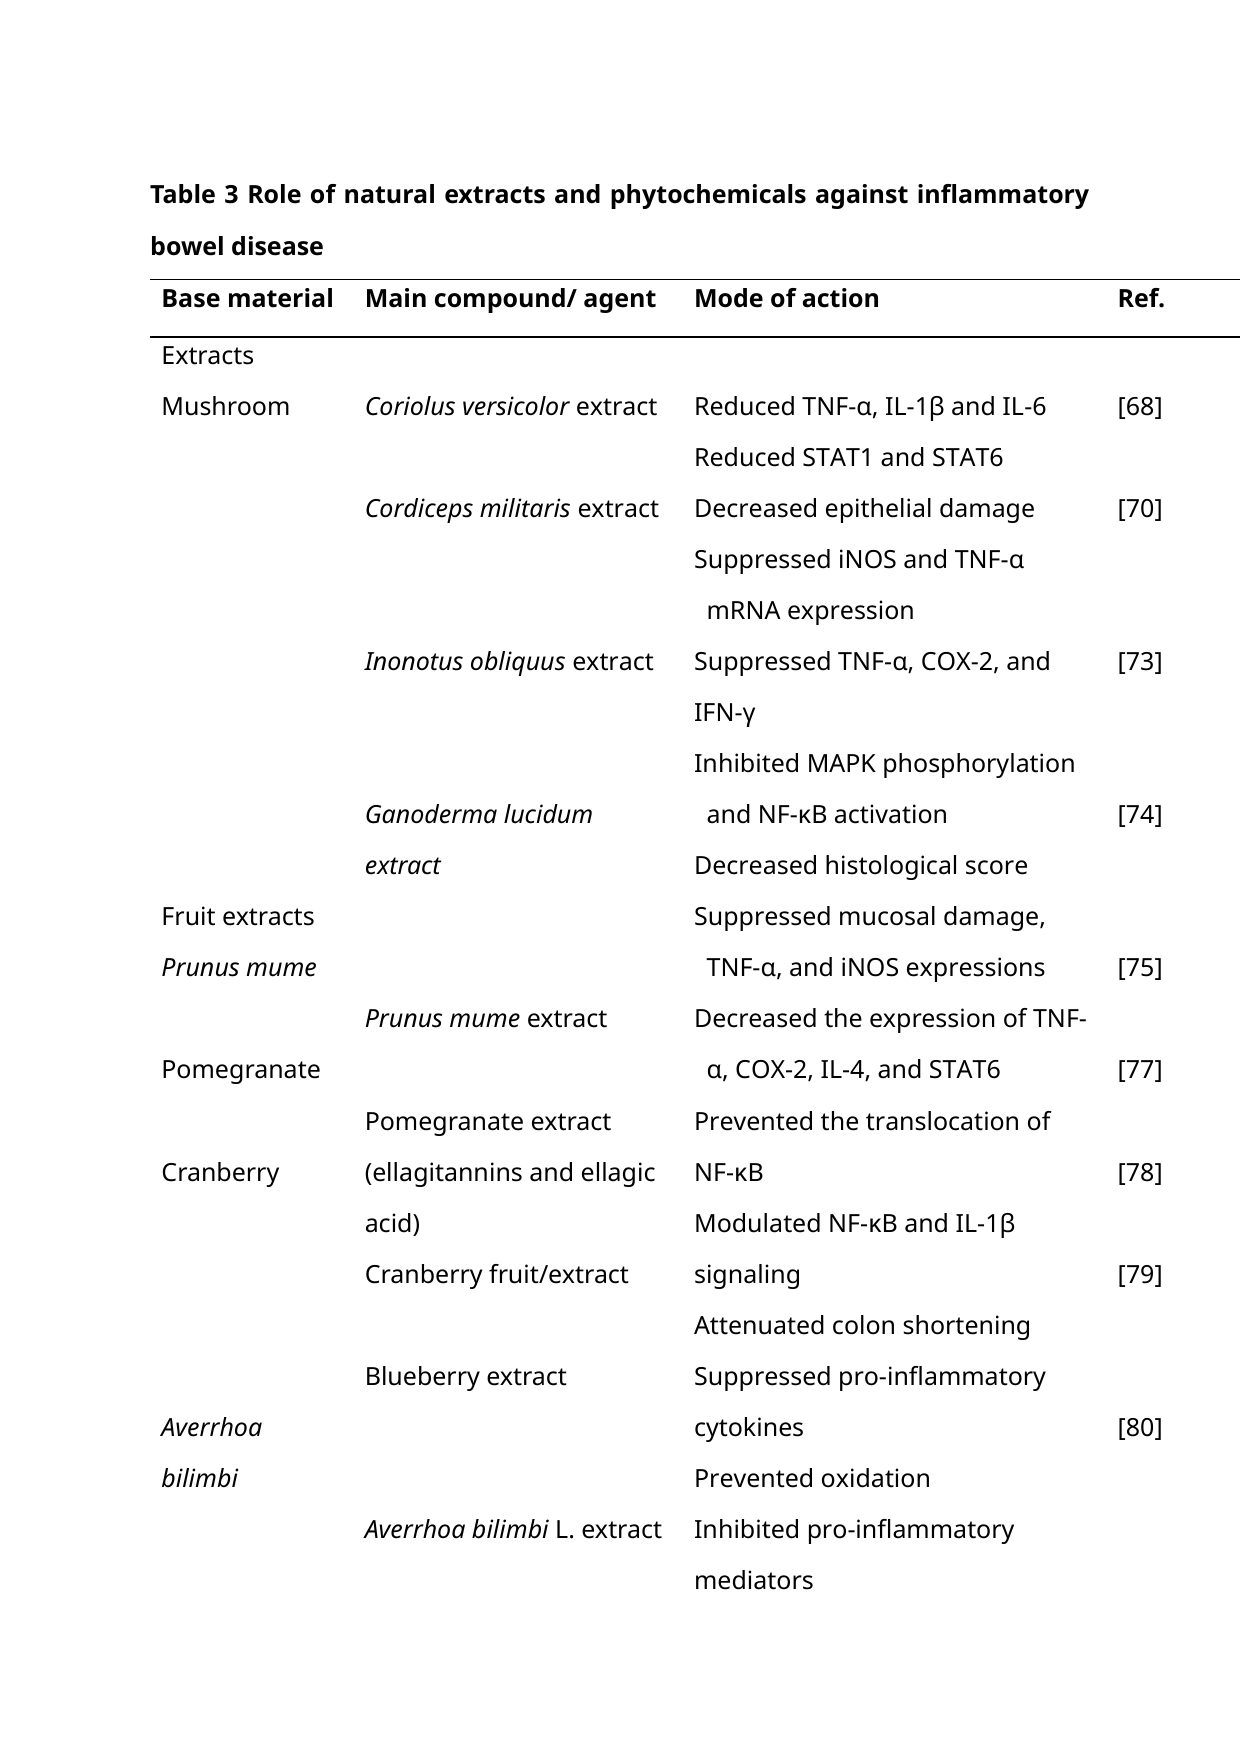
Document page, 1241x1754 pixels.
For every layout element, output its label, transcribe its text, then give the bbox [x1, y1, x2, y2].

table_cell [353, 338, 683, 1597]
table_header Mode of action [683, 280, 1106, 336]
text Table 3 Role of natural extracts and phytochemicals against inflammatory bowel disease [150, 177, 1090, 262]
table_header Ref. [1106, 280, 1240, 336]
table_header Base material [150, 280, 353, 336]
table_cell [150, 338, 353, 1597]
table_header Main compound/ agent [353, 280, 683, 336]
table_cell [1106, 338, 1240, 1597]
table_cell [683, 338, 1106, 1597]
